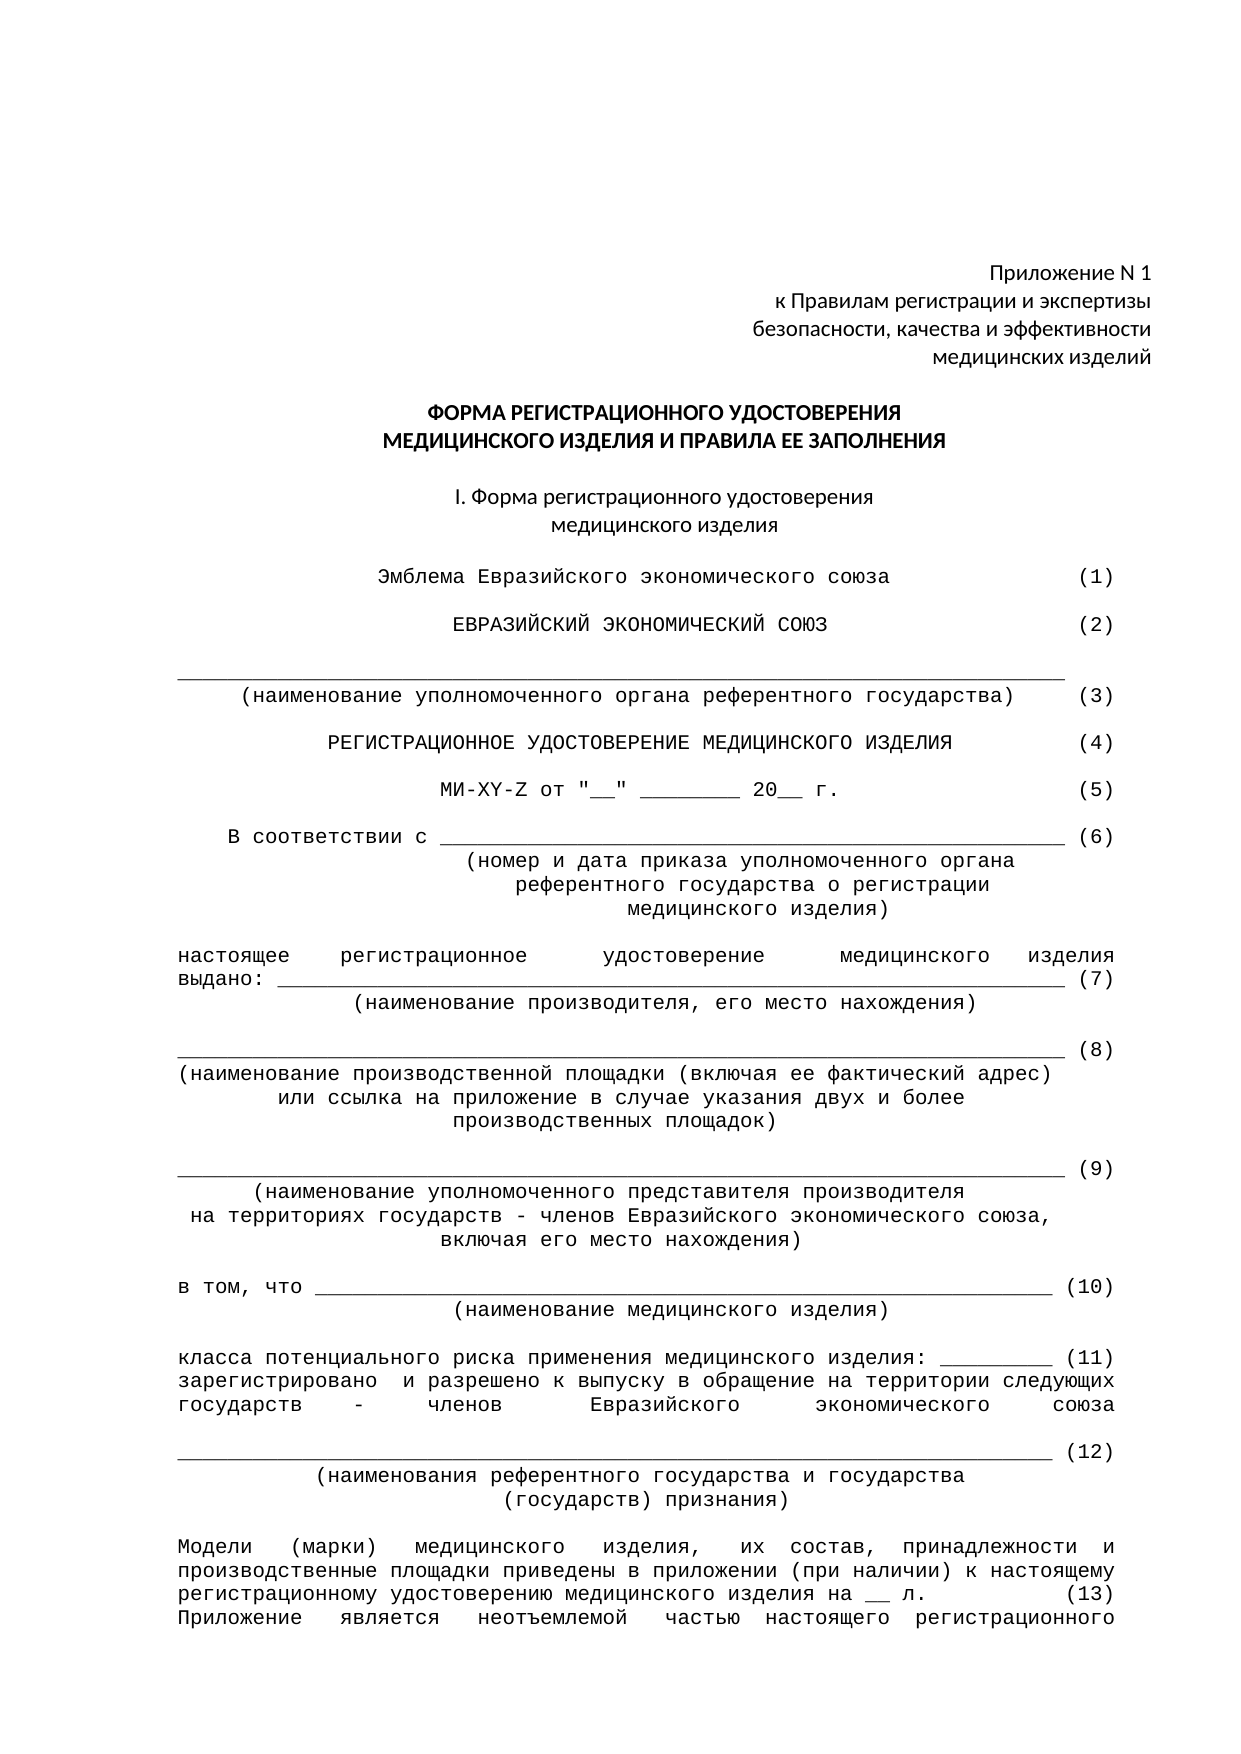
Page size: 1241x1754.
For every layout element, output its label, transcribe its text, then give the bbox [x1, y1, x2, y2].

text Приложение является неотъемлемой частью настоящего регистрационного [177, 1607, 1152, 1631]
text к Правилам регистрации и экспертизы [177, 286, 1152, 314]
text (наименования референтного государства и государства [177, 1465, 1152, 1489]
text безопасности, качества и эффективности [177, 314, 1152, 342]
text производственных площадок) [177, 1110, 1152, 1134]
text класса потенциального риска применения медицинского изделия: _________ (11) [177, 1347, 1152, 1370]
text В соответствии с __________________________________________________ (6) [177, 827, 1152, 850]
text (наименование производственной площадки (включая ее фактический адрес) [177, 1063, 1152, 1087]
title ФОРМА РЕГИСТРАЦИОННОГО УДОСТОВЕРЕНИЯ [177, 398, 1152, 426]
text государств - членов Евразийского экономического союза [177, 1394, 1152, 1418]
text (наименование уполномоченного органа референтного государства) (3) [177, 685, 1152, 708]
text (наименование уполномоченного представителя производителя [177, 1181, 1152, 1205]
title МЕДИЦИНСКОГО ИЗДЕЛИЯ И ПРАВИЛА ЕЕ ЗАПОЛНЕНИЯ [177, 426, 1152, 454]
text ______________________________________________________________________ (12) [177, 1441, 1152, 1465]
text производственные площадки приведены в приложении (при наличии) к настоящему [177, 1559, 1152, 1583]
text МИ-XY-Z от "__" ________ 20__ г. (5) [177, 779, 1152, 803]
text референтного государства о регистрации [177, 874, 1152, 897]
text РЕГИСТРАЦИОННОЕ УДОСТОВЕРЕНИЕ МЕДИЦИНСКОГО ИЗДЕЛИЯ (4) [177, 732, 1152, 756]
text _______________________________________________________________________ (8) [177, 1039, 1152, 1063]
text включая его место нахождения) [177, 1228, 1152, 1252]
text Эмблема Евразийского экономического союза (1) [177, 566, 1152, 590]
text медицинского изделия [177, 510, 1152, 538]
text регистрационному удостоверению медицинского изделия на __ л. (13) [177, 1583, 1152, 1607]
text Модели (марки) медицинского изделия, их состав, принадлежности и [177, 1536, 1152, 1559]
text медицинского изделия) [177, 897, 1152, 921]
text или ссылка на приложение в случае указания двух и более [177, 1087, 1152, 1110]
text Приложение N 1 [177, 258, 1152, 286]
text (государств) признания) [177, 1489, 1152, 1512]
text выдано: _______________________________________________________________ (7) [177, 968, 1152, 992]
text в том, что ___________________________________________________________ (10) [177, 1276, 1152, 1299]
text I. Форма регистрационного удостоверения [177, 482, 1152, 510]
text (номер и дата приказа уполномоченного органа [177, 850, 1152, 874]
text ЕВРАЗИЙСКИЙ ЭКОНОМИЧЕСКИЙ СОЮЗ (2) [177, 614, 1152, 637]
text _______________________________________________________________________ [177, 661, 1152, 685]
text (наименование производителя, его место нахождения) [177, 992, 1152, 1016]
text зарегистрировано и разрешено к выпуску в обращение на территории следующих [177, 1370, 1152, 1394]
text _______________________________________________________________________ (9) [177, 1158, 1152, 1181]
text на территориях государств - членов Евразийского экономического союза, [177, 1205, 1152, 1228]
text (наименование медицинского изделия) [177, 1299, 1152, 1323]
text медицинских изделий [177, 342, 1152, 370]
text настоящее регистрационное удостоверение медицинского изделия [177, 945, 1152, 968]
